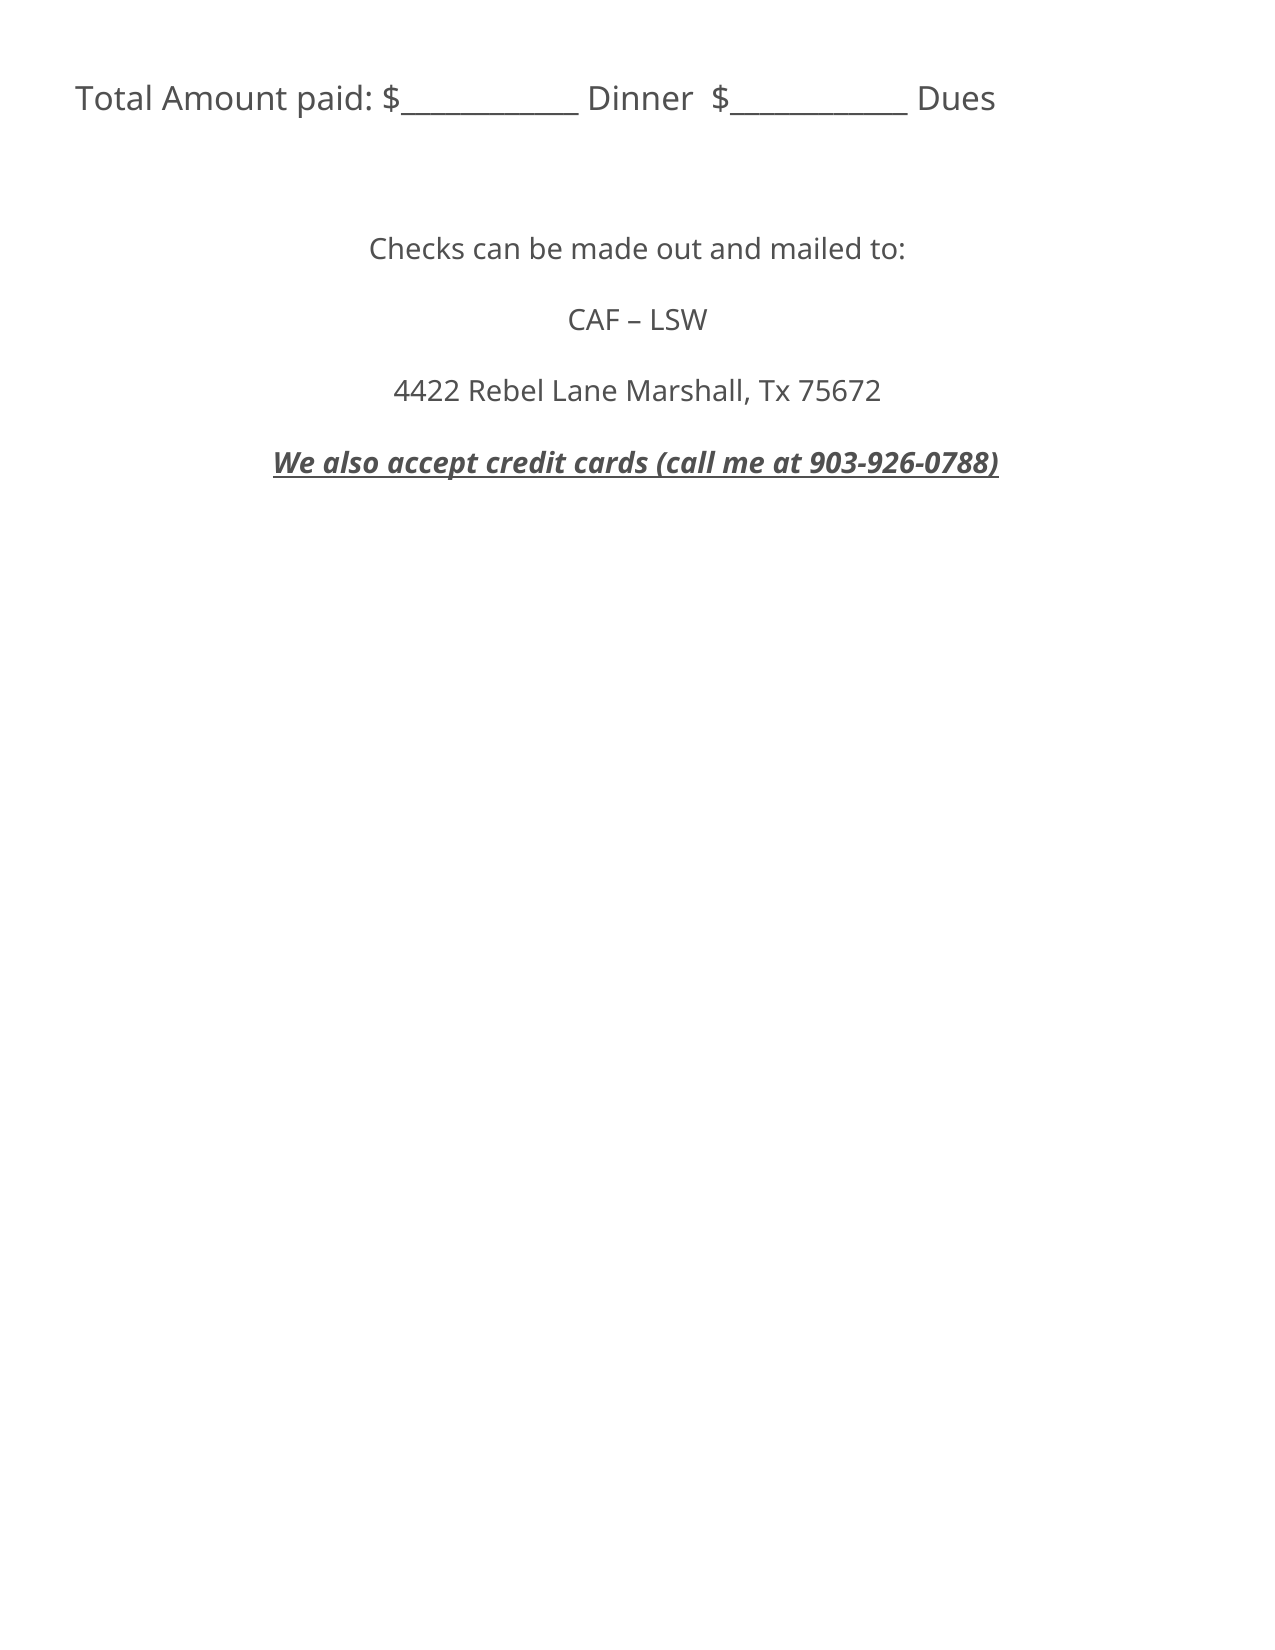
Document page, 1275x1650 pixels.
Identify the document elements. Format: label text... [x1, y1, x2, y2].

text Total Amount paid: $____________ Dinner $____________ Dues [75, 75, 1200, 120]
text Checks can be made out and mailed to: [75, 228, 1200, 268]
text CAF – LSW [75, 299, 1200, 339]
text We also accept credit cards (call me at 903-926-0788) [75, 442, 1200, 482]
text 4422 Rebel Lane Marshall, Tx 75672 [75, 371, 1200, 410]
